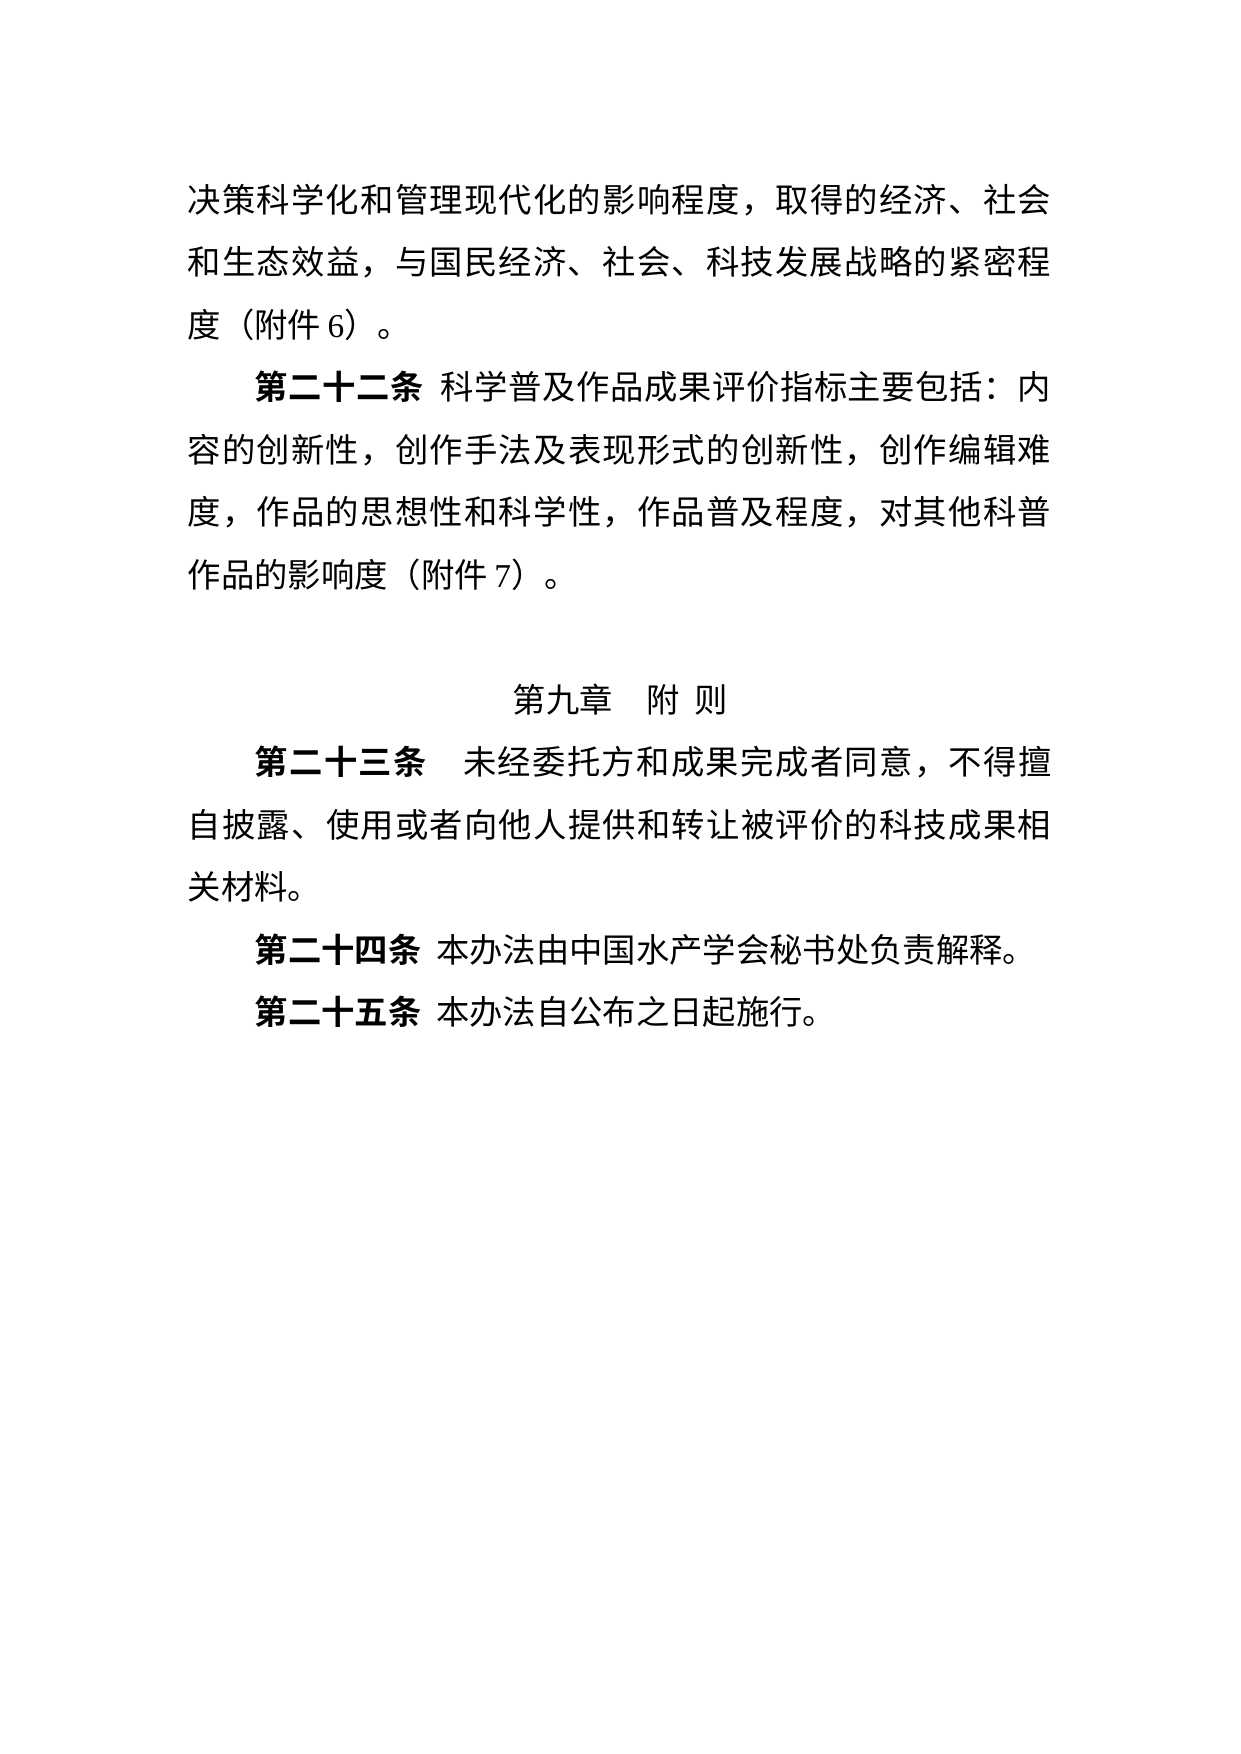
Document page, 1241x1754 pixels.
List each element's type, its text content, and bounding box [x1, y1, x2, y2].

text 第二十五条 本办法自公布之日起施行。 [187, 974, 1053, 1037]
text 第二十二条 科学普及作品成果评价指标主要包括：内容的创新性，创作手法及表现形式的创新性，创作编辑难度，作品的思想性和科学性，作品普及程度，对其他科普作品的影响度（附件7）。 [187, 349, 1053, 599]
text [187, 162, 1053, 349]
text 第九章 附 则 [187, 662, 1053, 724]
text 第二十四条 本办法由中国水产学会秘书处负责解释。 [187, 912, 1053, 974]
text 第二十三条 未经委托方和成果完成者同意，不得擅自披露、使用或者向他人提供和转让被评价的科技成果相关材料。 [187, 724, 1053, 912]
